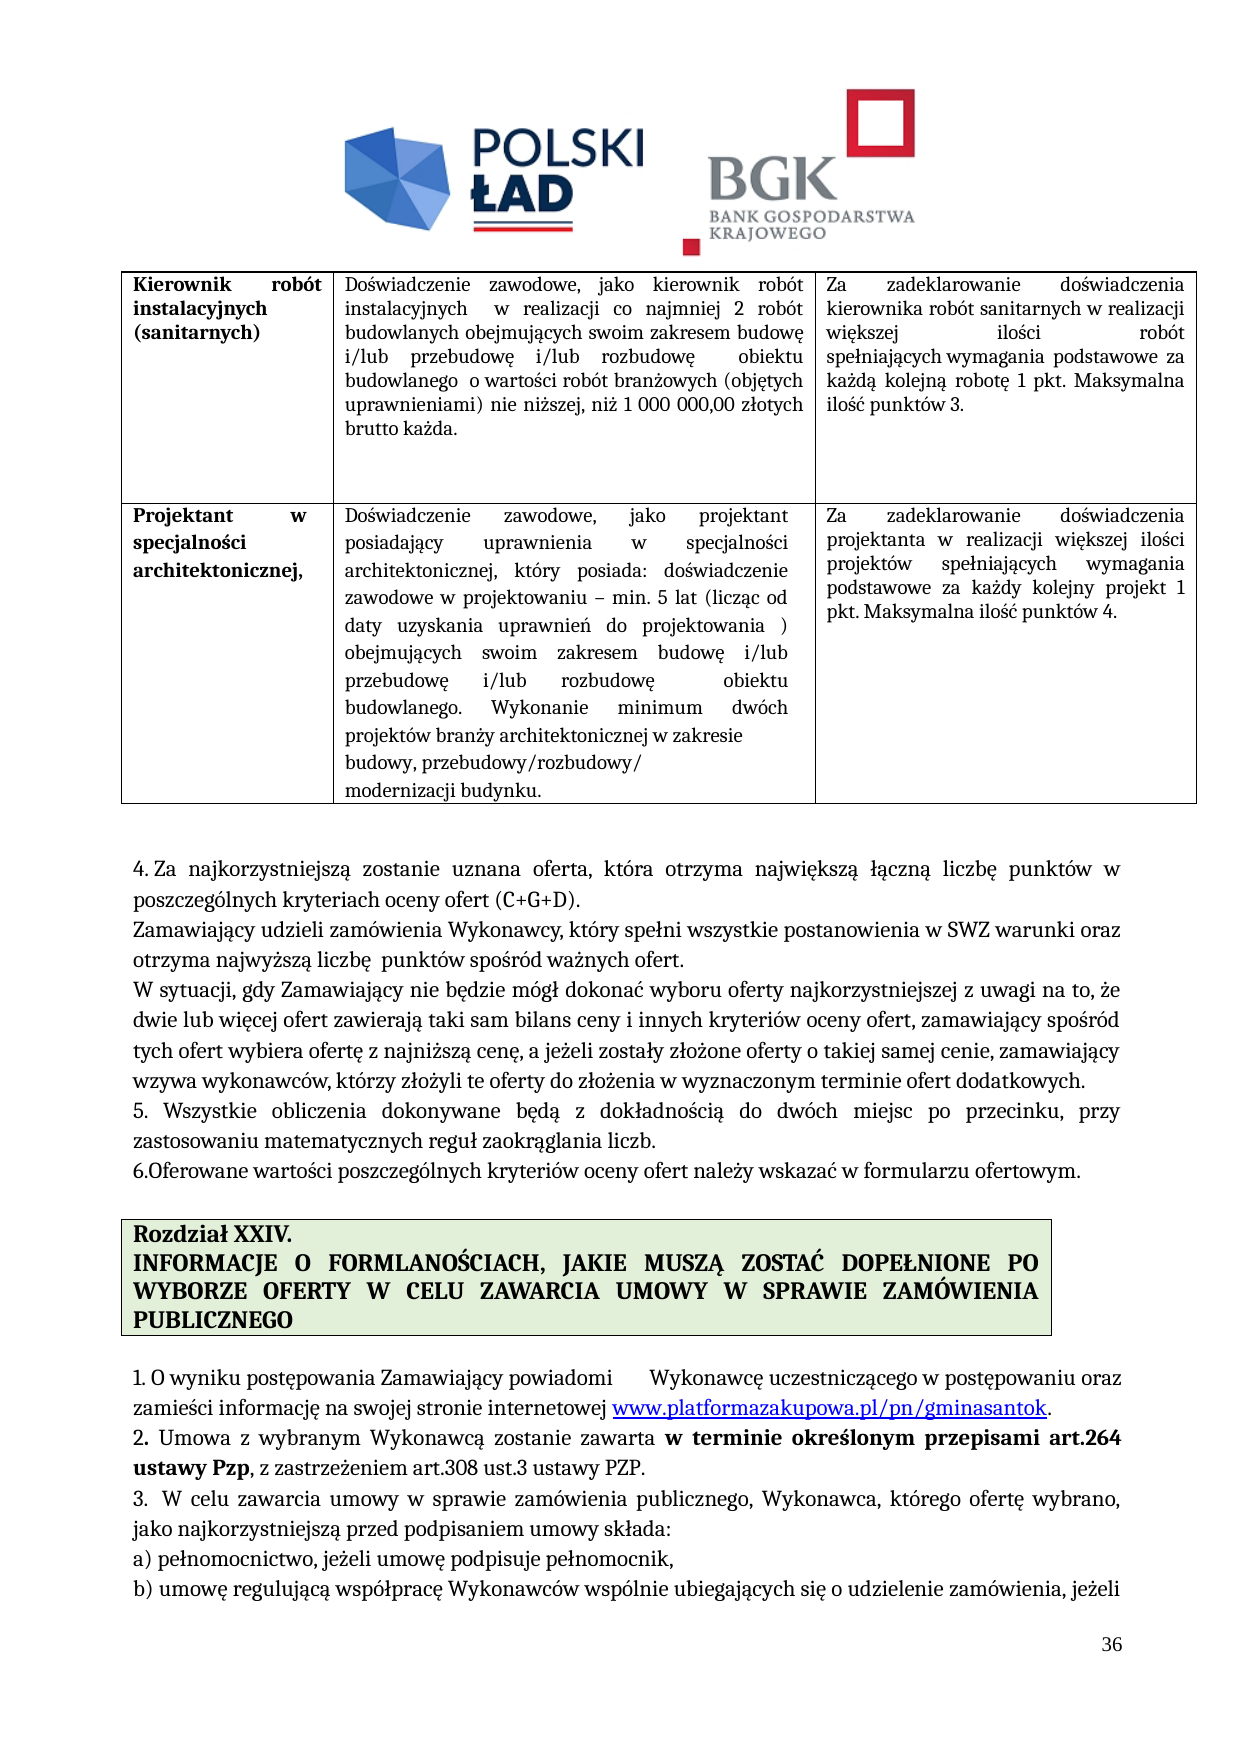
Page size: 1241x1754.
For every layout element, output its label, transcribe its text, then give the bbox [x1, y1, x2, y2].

text 1. O wyniku postępowania Zamawiający powiadomi Wykonawcę uczestniczącego w postępowaniu oraz zamieści informację na swojej stronie internetowej www.platformazakupowa.pl/pn/gminasantok. [133, 1364, 1122, 1421]
text 5. Wszystkie obliczenia dokonywane będą z dokładnością do dwóch miejsc po przecinku, przy zastosowaniu matematycznych reguł zaokrąglania liczb. [133, 1098, 1122, 1154]
table_header Rozdział XXIV. INFORMACJE O FORMLANOŚCIACH, JAKIE MUSZĄ ZOSTAĆ DOPEŁNIONE PO WYBORZE OFERTY W CELU ZAWARCIA UMOWY W SPRAWIE ZAMÓWIENIA PUBLICZNEGO [122, 1220, 1051, 1335]
text Zamawiający udzieli zamówienia Wykonawcy, który spełni wszystkie postanowienia w SWZ warunki oraz otrzyma najwyższą liczbę punktów spośród ważnych ofert. [133, 917, 1122, 973]
text 4. Za najkorzystniejszą zostanie uznana oferta, która otrzyma największą łączną liczbę punktów w poszczególnych kryteriach oceny ofert (C+G+D). [133, 856, 1122, 913]
table_cell Kierownik robót instalacyjnych (sanitarnych) [122, 273, 333, 502]
table_cell Projektant w specjalności architektonicznej, [122, 504, 333, 802]
table_cell Za zadeklarowanie doświadczenia kierownika robót sanitarnych w realizacji większej ilości robót spełniających wymagania podstawowe za każdą kolejną robotę 1 pkt. Maksymalna ilość punktów 3. [816, 273, 1196, 502]
text 6.Oferowane wartości poszczególnych kryteriów oceny ofert należy wskazać w formularzu ofertowym. [133, 1158, 1122, 1184]
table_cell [334, 273, 815, 502]
text 3. W celu zawarcia umowy w sprawie zamówienia publicznego, Wykonawca, którego ofertę wybrano, jako najkorzystniejszą przed podpisaniem umowy składa: [133, 1485, 1122, 1542]
table_cell Doświadczenie zawodowe, jako projektant posiadający uprawnienia w specjalności architektonicznej, który posiada: doświadczenie zawodowe w projektowaniu – min. 5 lat (licząc od daty uzyskania uprawnień do projektowania ) obejmujących swoim zakresem budowę i/lub przebudowę i/lub rozbudowę obiektu budowlanego. Wykonanie minimum dwóch projektów branży architektonicznej w zakresie budowy, przebudowy/rozbudowy/ modernizacji budynku. [334, 504, 815, 802]
table_cell Za zadeklarowanie doświadczenia projektanta w realizacji większej ilości projektów spełniających wymagania podstawowe za każdy kolejny projekt 1 pkt. Maksymalna ilość punktów 4. [816, 504, 1196, 802]
text a) pełnomocnictwo, jeżeli umowę podpisuje pełnomocnik, [133, 1546, 1122, 1572]
text 2. Umowa z wybranym Wykonawcą zostanie zawarta w terminie określonym przepisami art.264 ustawy Pzp, z zastrzeżeniem art.308 ust.3 ustawy PZP. [133, 1425, 1122, 1481]
text W sytuacji, gdy Zamawiający nie będzie mógł dokonać wyboru oferty najkorzystniejszej z uwagi na to, że dwie lub więcej ofert zawierają taki sam bilans ceny i innych kryteriów oceny ofert, zamawiający spośród tych ofert wybiera ofertę z najniższą cenę, a jeżeli zostały złożone oferty o takiej samej cenie, zamawiający wzywa wykonawców, którzy złożyli te oferty do złożenia w wyznaczonym terminie ofert dodatkowych. [133, 977, 1122, 1094]
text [133, 1576, 1122, 1602]
